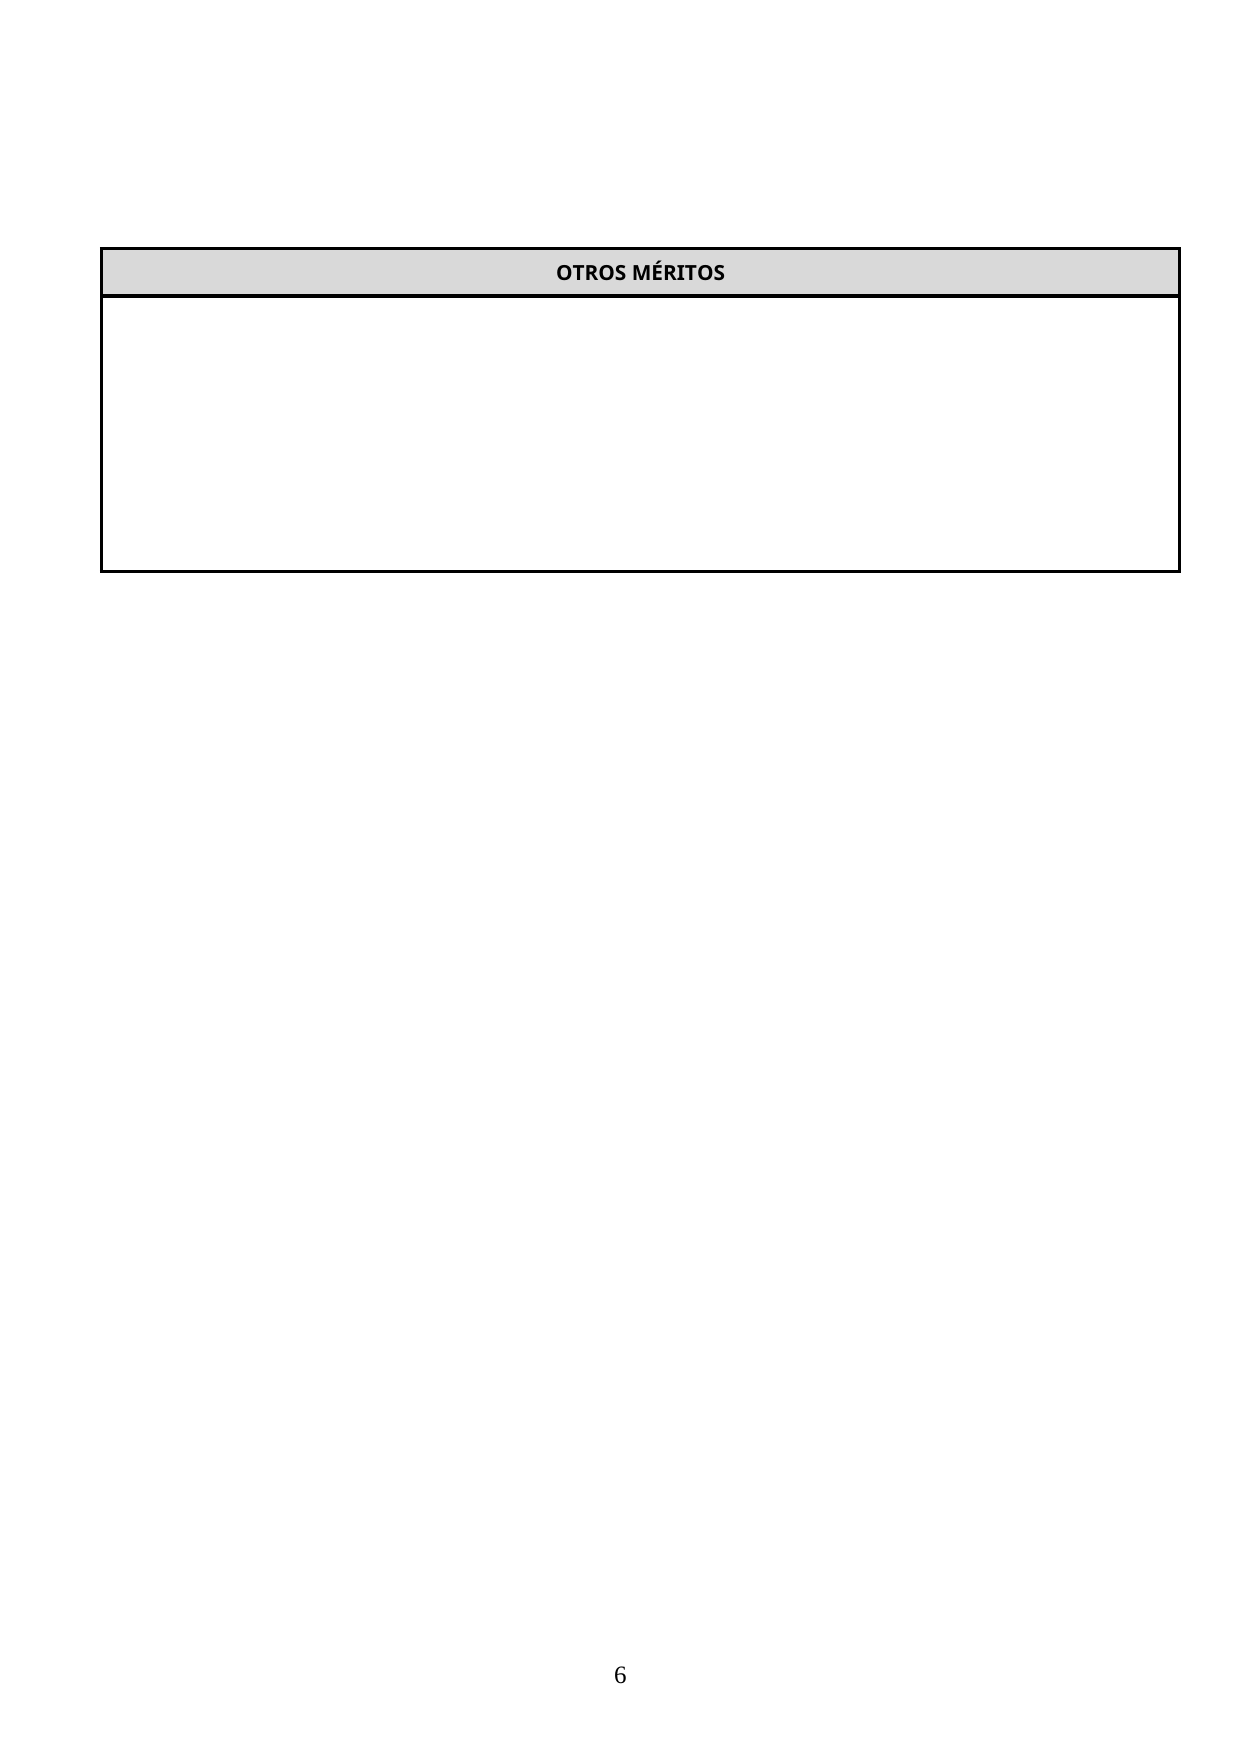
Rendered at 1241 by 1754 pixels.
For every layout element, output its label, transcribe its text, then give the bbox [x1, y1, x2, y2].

table_header OTROS MÉRITOS [103, 250, 1178, 294]
table_cell [103, 298, 1178, 570]
